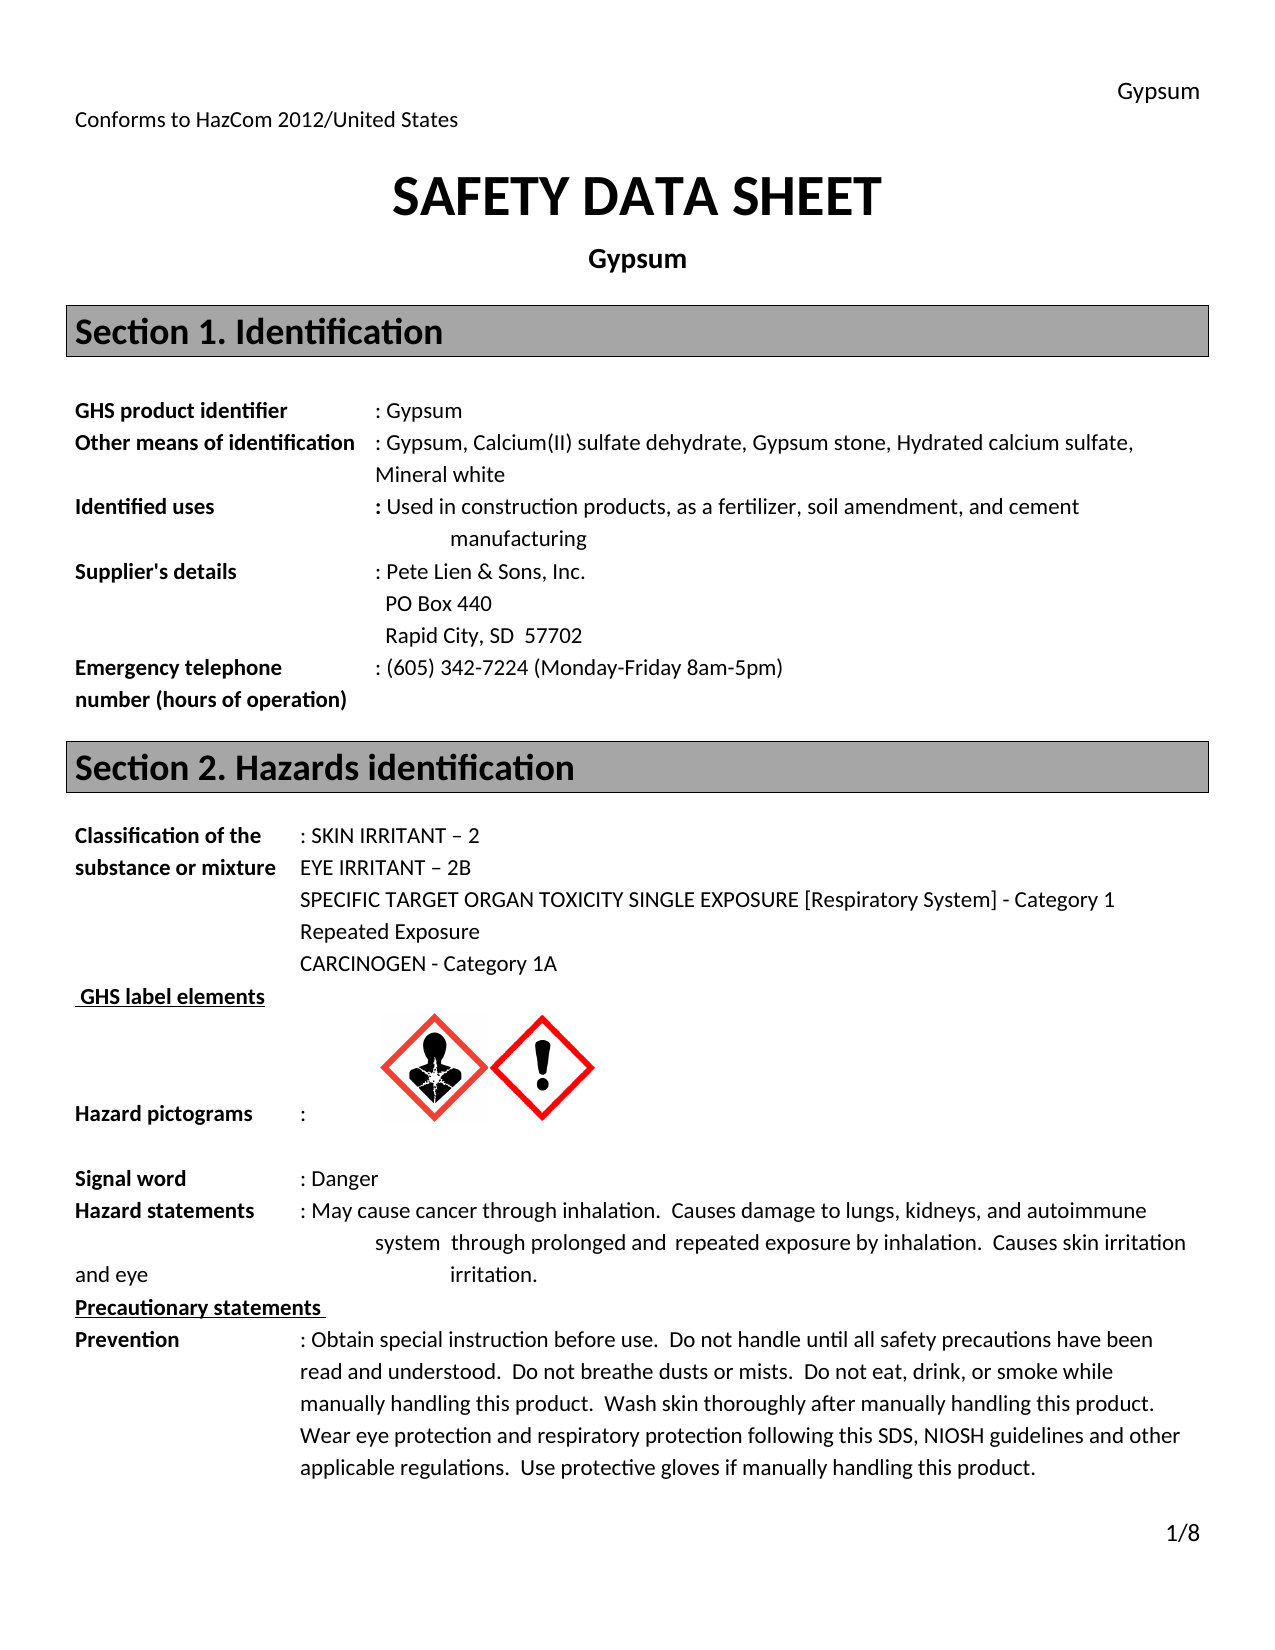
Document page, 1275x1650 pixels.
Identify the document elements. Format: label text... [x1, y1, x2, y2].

text Classification of the : SKIN IRRITANT – 2 [75, 821, 1200, 849]
text Prevention : Obtain special instruction before use. Do not handle until all safety precautions have been read and understood. Do not breathe dusts or mists. Do not eat, drink, or smoke while manually handling this product. Wash skin thoroughly after manually handling this product. [75, 1325, 1200, 1417]
text Signal word : Danger [75, 1164, 1200, 1192]
text Other means of identification : Gypsum, Calcium(II) sulfate dehydrate, Gypsum stone, Hydrated calcium sulfate, Mineral white [75, 428, 1200, 488]
text SAFETY DATA SHEET [75, 158, 1200, 230]
text Conforms to HazCom 2012/United States [75, 106, 1200, 133]
text GHS label elements [75, 982, 1200, 1010]
text substance or mixture EYE IRRITANT – 2B [75, 853, 1200, 881]
text GHS product identifier : Gypsum [75, 396, 1200, 424]
text SPECIFIC TARGET ORGAN TOXICITY SINGLE EXPOSURE [Respiratory System] - Category 1 [75, 885, 1200, 913]
text Emergency telephone : (605) 342-7224 (Monday-Friday 8am-5pm) [75, 653, 1200, 681]
picture [380, 1013, 596, 1122]
text Section 2. Hazards identification [67, 742, 1208, 792]
text Rapid City, SD 57702 [75, 621, 1200, 649]
text CARCINOGEN - Category 1A [225, 949, 1200, 978]
text Precautionary statements [75, 1293, 1200, 1321]
text Hazard pictograms : [75, 1014, 1200, 1127]
text Hazard statements : May cause cancer through inhalation. Causes damage to lungs, kidneys, and autoimmune system through prolonged and repeated exposure by inhalation. Causes skin irritation and eye irritation. [75, 1196, 1200, 1288]
text PO Box 440 [75, 589, 1200, 617]
text Supplier's details : Pete Lien & Sons, Inc. [75, 557, 1200, 585]
text number (hours of operation) [75, 686, 1200, 713]
text Wear eye protection and respiratory protection following this SDS, NIOSH guidelines and other applicable regulations. Use protective gloves if manually handling this product. [75, 1421, 1200, 1482]
text Section 1. Identification [67, 306, 1208, 356]
text Repeated Exposure [75, 917, 1200, 945]
text Gypsum [75, 240, 1200, 276]
text Identified uses : Used in construction products, as a fertilizer, soil amendment, and cement manufacturing [75, 492, 1200, 553]
